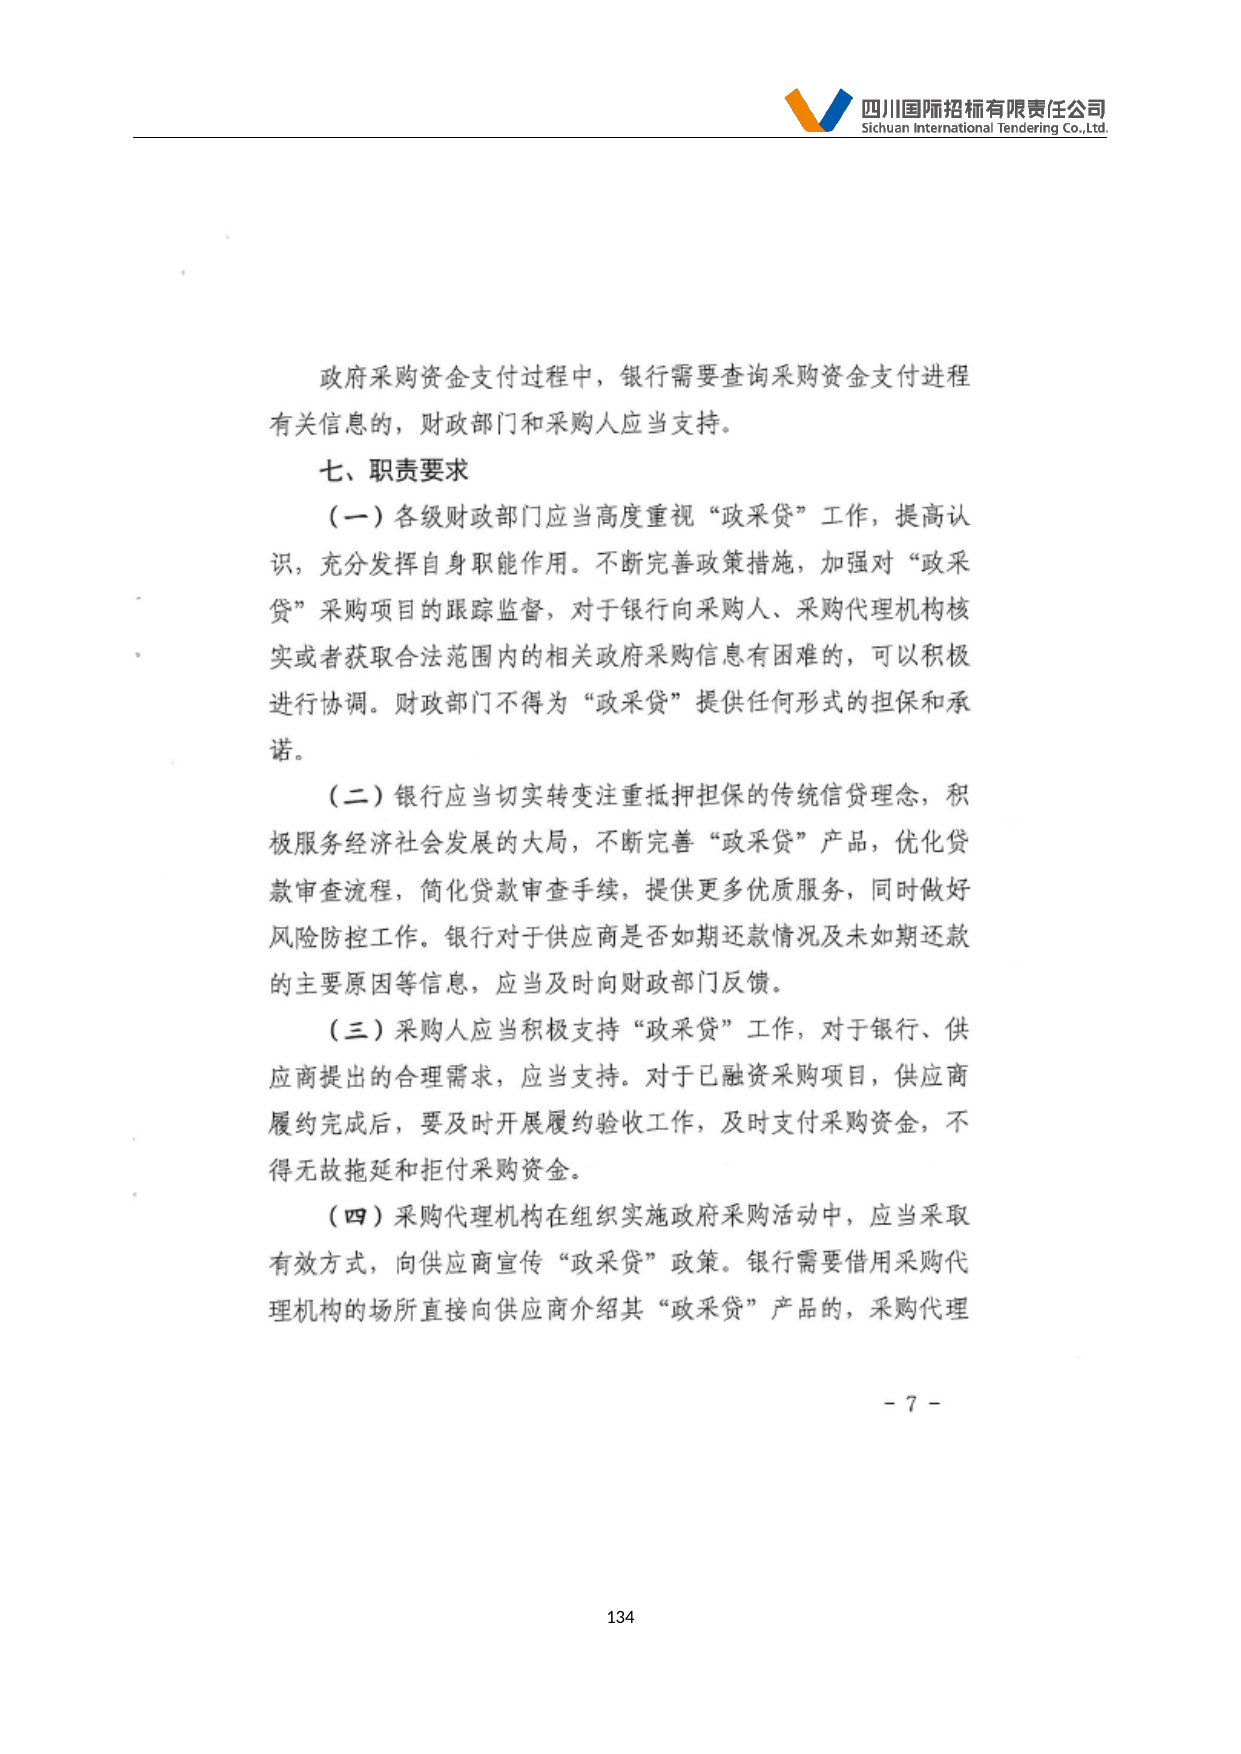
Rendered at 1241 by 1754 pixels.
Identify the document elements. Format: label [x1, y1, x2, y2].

picture [784, 88, 1108, 135]
picture [132, 166, 1108, 1538]
